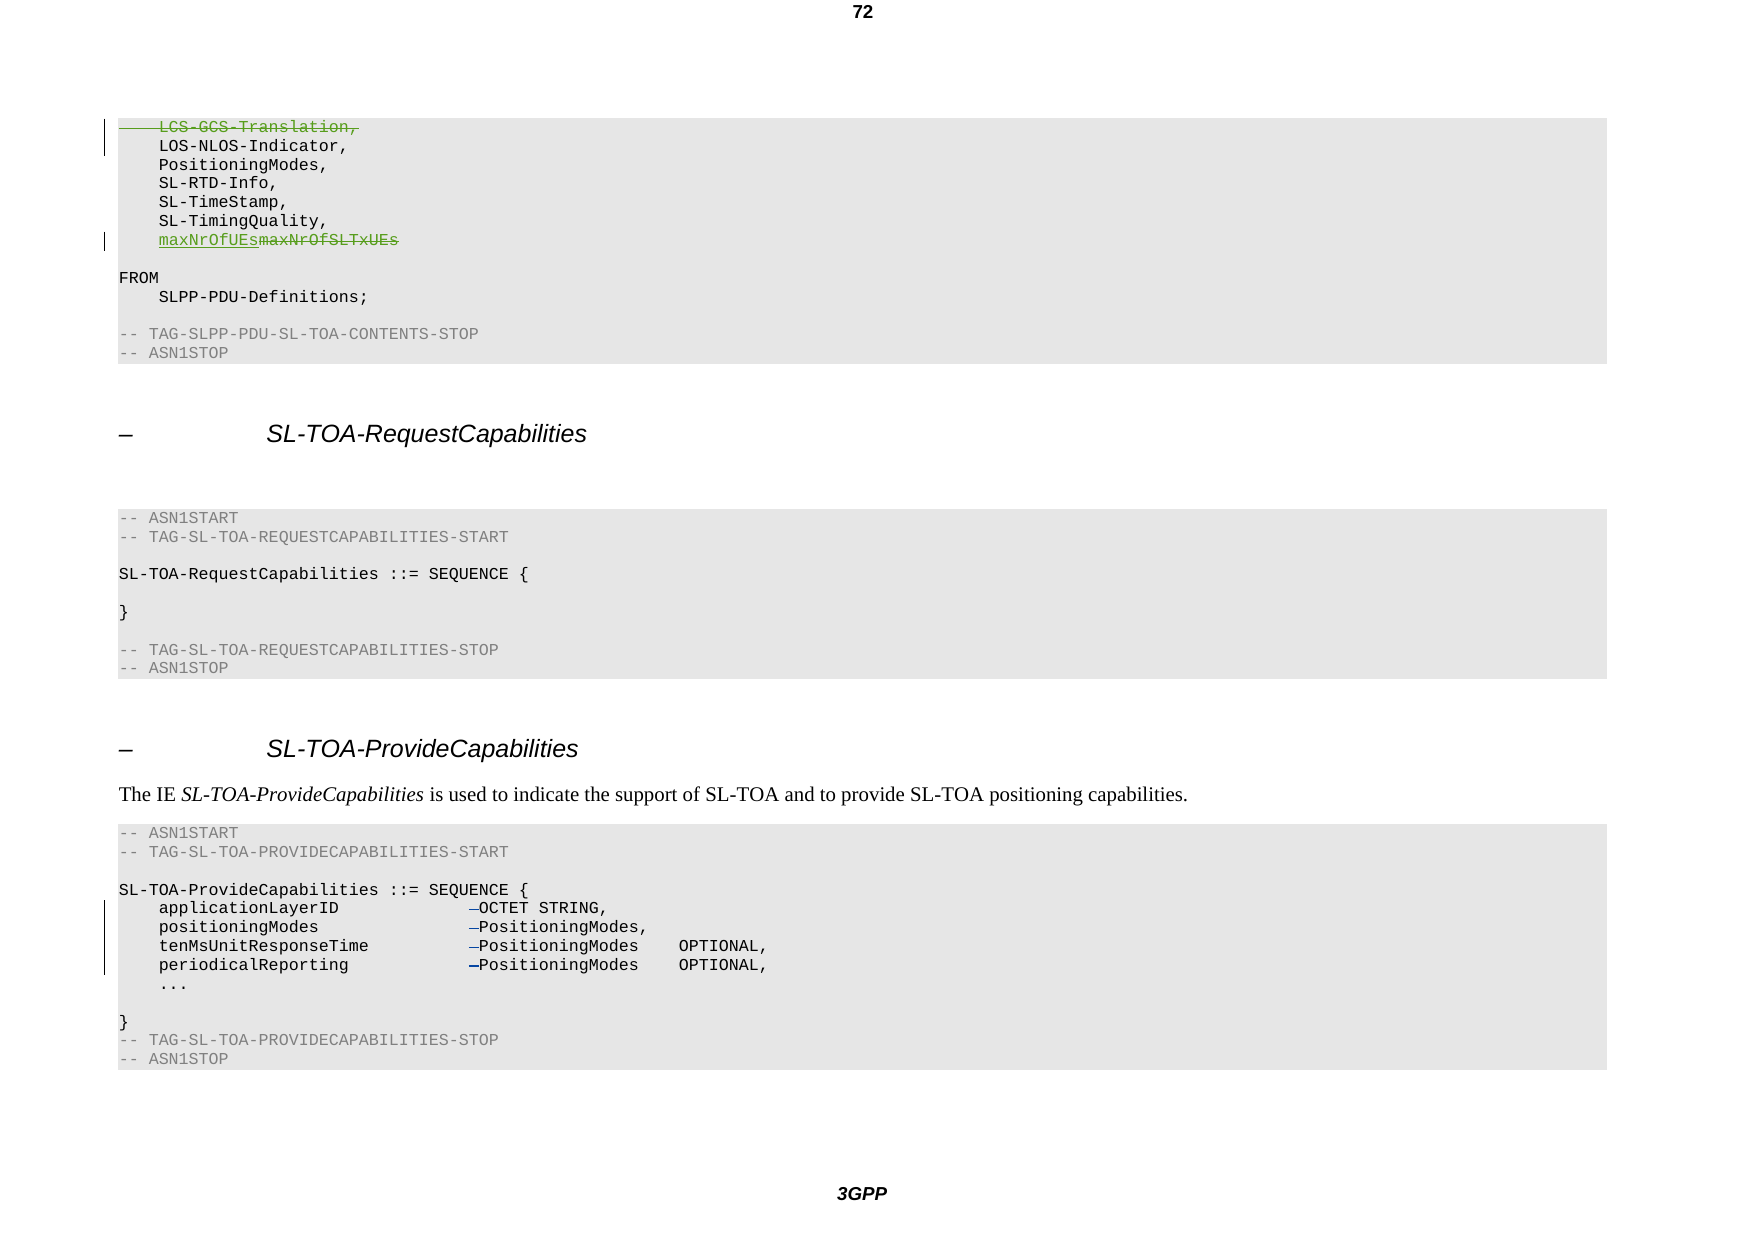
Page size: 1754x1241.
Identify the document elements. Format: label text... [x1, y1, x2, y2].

text -- ASN1STOP [118, 1051, 1607, 1070]
text SL-TimeStamp, [118, 194, 1607, 213]
text SL-TOA-RequestCapabilities ::= SEQUENCE { [118, 566, 1607, 585]
text The IE SL-TOA-ProvideCapabilities is used to indicate the support of SL-TOA and to provide SL-TOA positioning capabilities. [118, 782, 1607, 806]
text -- TAG-SL-TOA-PROVIDECAPABILITIES-START [118, 843, 1607, 862]
text SL-TOA-ProvideCapabilities ::= SEQUENCE { [118, 881, 1607, 900]
text } [118, 1013, 1607, 1032]
text -- TAG-SL-TOA-REQUESTCAPABILITIES-STOP [118, 641, 1607, 660]
text -- TAG-SL-TOA-REQUESTCAPABILITIES-START [118, 528, 1607, 547]
text -- ASN1START [118, 824, 1607, 843]
text SL-RTD-Info, [118, 175, 1607, 194]
text -- ASN1STOP [118, 660, 1607, 679]
subtitle – SL-TOA-ProvideCapabilities [118, 734, 1607, 763]
text SL-TimingQuality, [118, 213, 1607, 232]
text PositioningModes, [118, 156, 1607, 175]
text LOS-NLOS-Indicator, [118, 137, 1607, 156]
text FROM [118, 269, 1607, 288]
text -- TAG-SLPP-PDU-SL-TOA-CONTENTS-STOP [118, 326, 1607, 345]
text positioningModes PositioningModes, [118, 919, 1607, 938]
text -- ASN1STOP [118, 345, 1607, 364]
subtitle – SL-TOA-RequestCapabilities [118, 419, 1607, 448]
text tenMsUnitResponseTime PositioningModes OPTIONAL, [118, 938, 1607, 957]
text applicationLayerID OCTET STRING, [118, 900, 1607, 919]
text ... [118, 975, 1607, 994]
text -- ASN1START [118, 509, 1607, 528]
text SLPP-PDU-Definitions; [118, 288, 1607, 307]
text } [118, 603, 1607, 622]
text -- TAG-SL-TOA-PROVIDECAPABILITIES-STOP [118, 1032, 1607, 1051]
text periodicalReporting PositioningModes OPTIONAL, [118, 957, 1607, 975]
